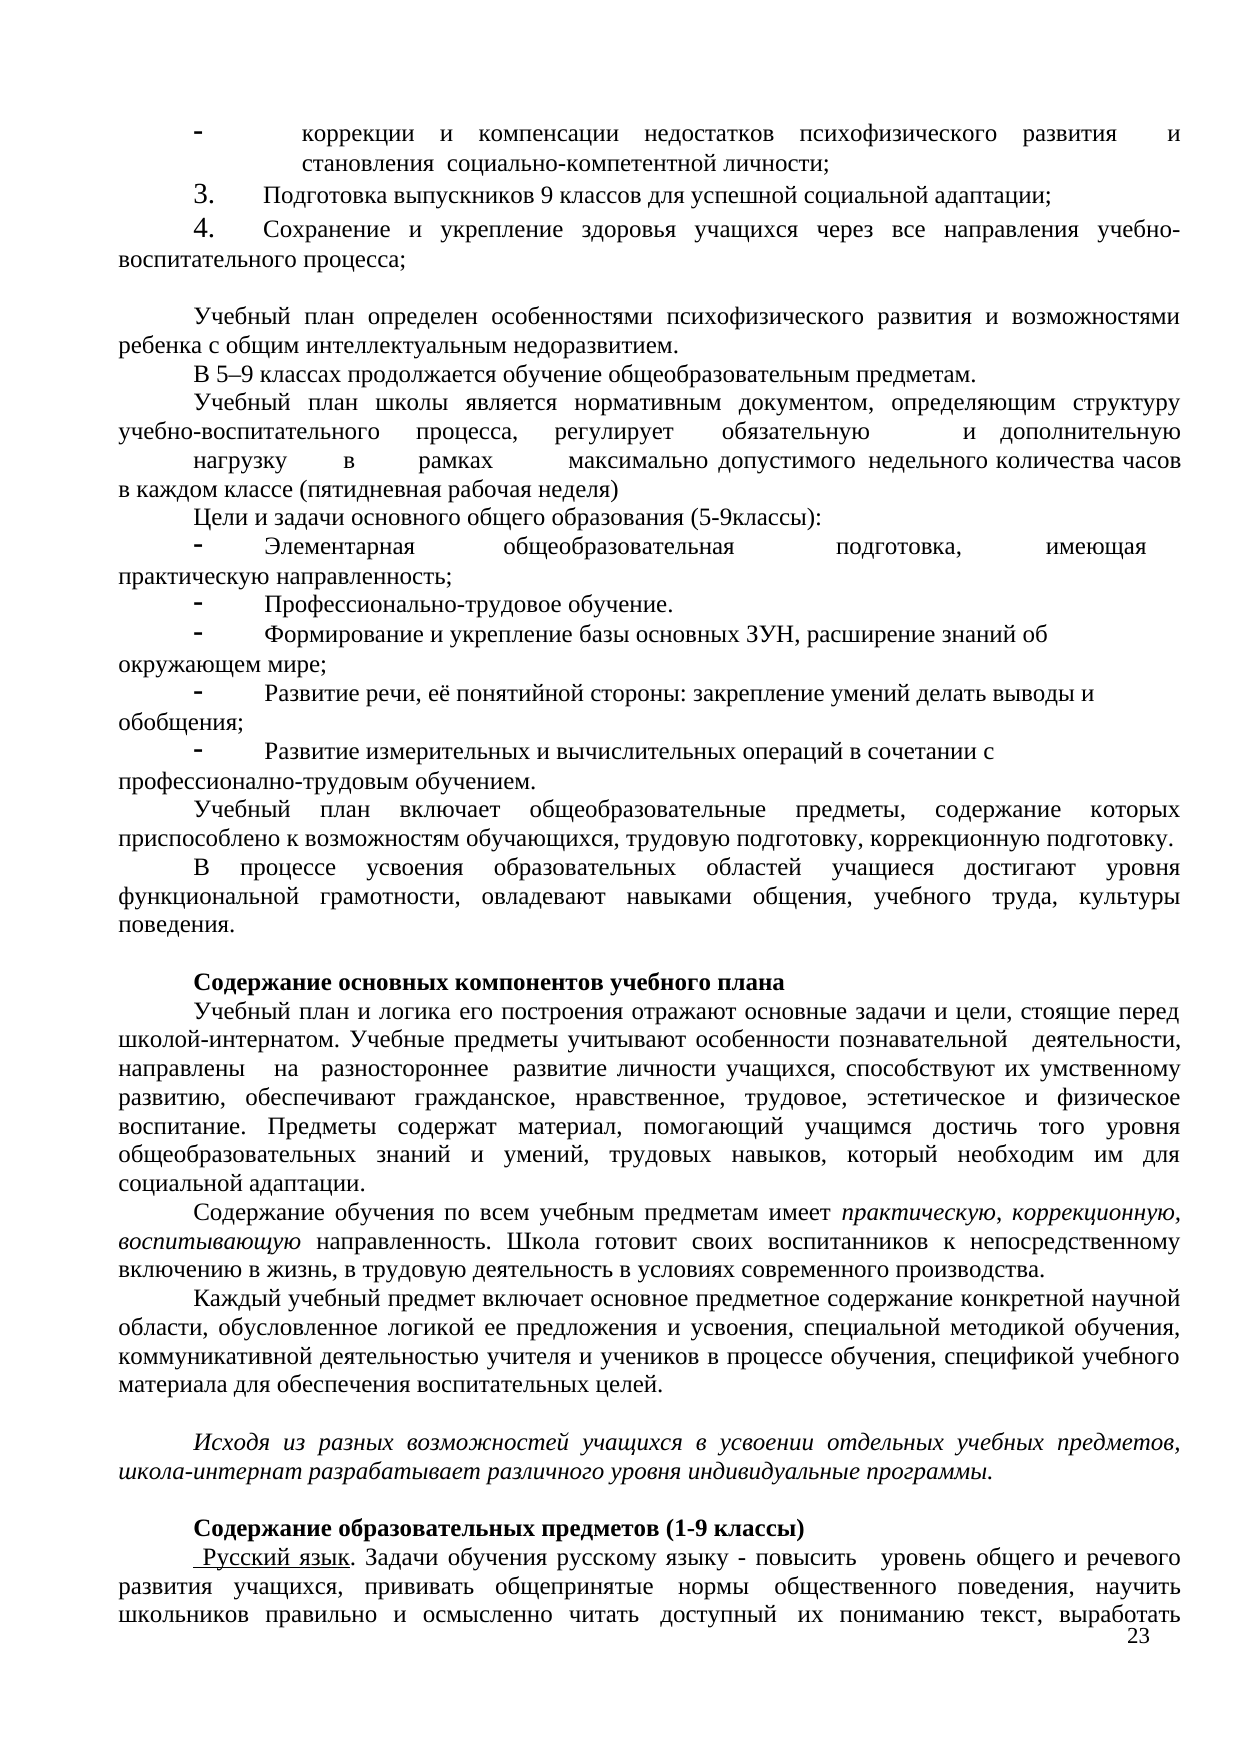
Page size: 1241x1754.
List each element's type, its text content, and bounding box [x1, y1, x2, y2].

text Учебный план определен особенностями психофизического развития и возможностями ребенка с общим интеллектуальным недоразвитием. [118, 301, 1181, 359]
list Элементарная общеобразовательная подготовка, имеющая практическую направленность; [118, 531, 1181, 589]
text В процессе усвоения образовательных областей учащиеся достигают уровня функциональной грамотности, овладевают навыками общения, учебного труда, культуры поведения. [118, 852, 1181, 938]
list коррекции и компенсации недостатков психофизического развития и становления социально-компетентной личности; [118, 118, 1181, 177]
text Учебный план включает общеобразовательные предметы, содержание которых приспособлено к возможностям обучающихся, трудовую подготовку, коррекционную подготовку. [118, 794, 1181, 852]
list Профессионально-трудовое обучение. [118, 589, 1181, 619]
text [118, 1542, 1181, 1628]
list Сохранение и укрепление здоровья учащихся через все направления учебно-воспитательного процесса; [118, 210, 1181, 272]
list Формирование и укрепление базы основных ЗУН, расширение знаний об окружающем мире; [118, 619, 1181, 678]
subtitle Содержание основных компонентов учебного плана [118, 967, 1181, 996]
subtitle Содержание образовательных предметов (1-9 классы) [118, 1513, 1181, 1542]
list Цели и задачи основного общего образования (5-9классы): [193, 502, 1181, 531]
text Содержание обучения по всем учебным предметам имеет практическую, коррекционную, воспитывающую направленность. Школа готовит своих воспитанников к непосредственному включению в жизнь, в трудовую деятельность в условиях современного производства. [118, 1197, 1181, 1283]
text Учебный план и логика его построения отражают основные задачи и цели, стоящие перед школой-интернатом. Учебные предметы учитывают особенности познавательной деятельности, направлены на разностороннее развитие личности учащихся, способствуют их умственному развитию, обеспечивают гражданское, нравственное, трудовое, эстетическое и физическое воспитание. Предметы содержат материал, помогающий учащимся достичь того уровня общеобразовательных знаний и умений, трудовых навыков, который необходим им для социальной адаптации. [118, 996, 1181, 1197]
list Развитие измерительных и вычислительных операций в сочетании с профессионално-трудовым обучением. [118, 736, 1181, 794]
text Каждый учебный предмет включает основное предметное содержание конкретной научной области, обусловленное логикой ее предложения и усвоения, специальной методикой обучения, коммуникативной деятельностью учителя и учеников в процессе обучения, спецификой учебного материала для обеспечения воспитательных целей. [118, 1283, 1181, 1398]
list Развитие речи, её понятийной стороны: закрепление умений делать выводы и обобщения; [118, 678, 1181, 736]
text В 5–9 классах продолжается обучение общеобразовательным предметам. [118, 359, 1181, 387]
text Исходя из разных возможностей учащихся в усвоении отдельных учебных предметов, школа-интернат разрабатывает различного уровня индивидуальные программы. [118, 1427, 1181, 1484]
list Подготовка выпускников 9 классов для успешной социальной адаптации; [118, 177, 1181, 210]
text Учебный план школы является нормативным документом, определяющим структуру учебно-воспитательного процесса, регулирует обязательную и дополнительную нагрузку в рамках максимально допустимого недельного количества часов в каждом классе (пятидневная рабочая неделя) [118, 387, 1181, 502]
